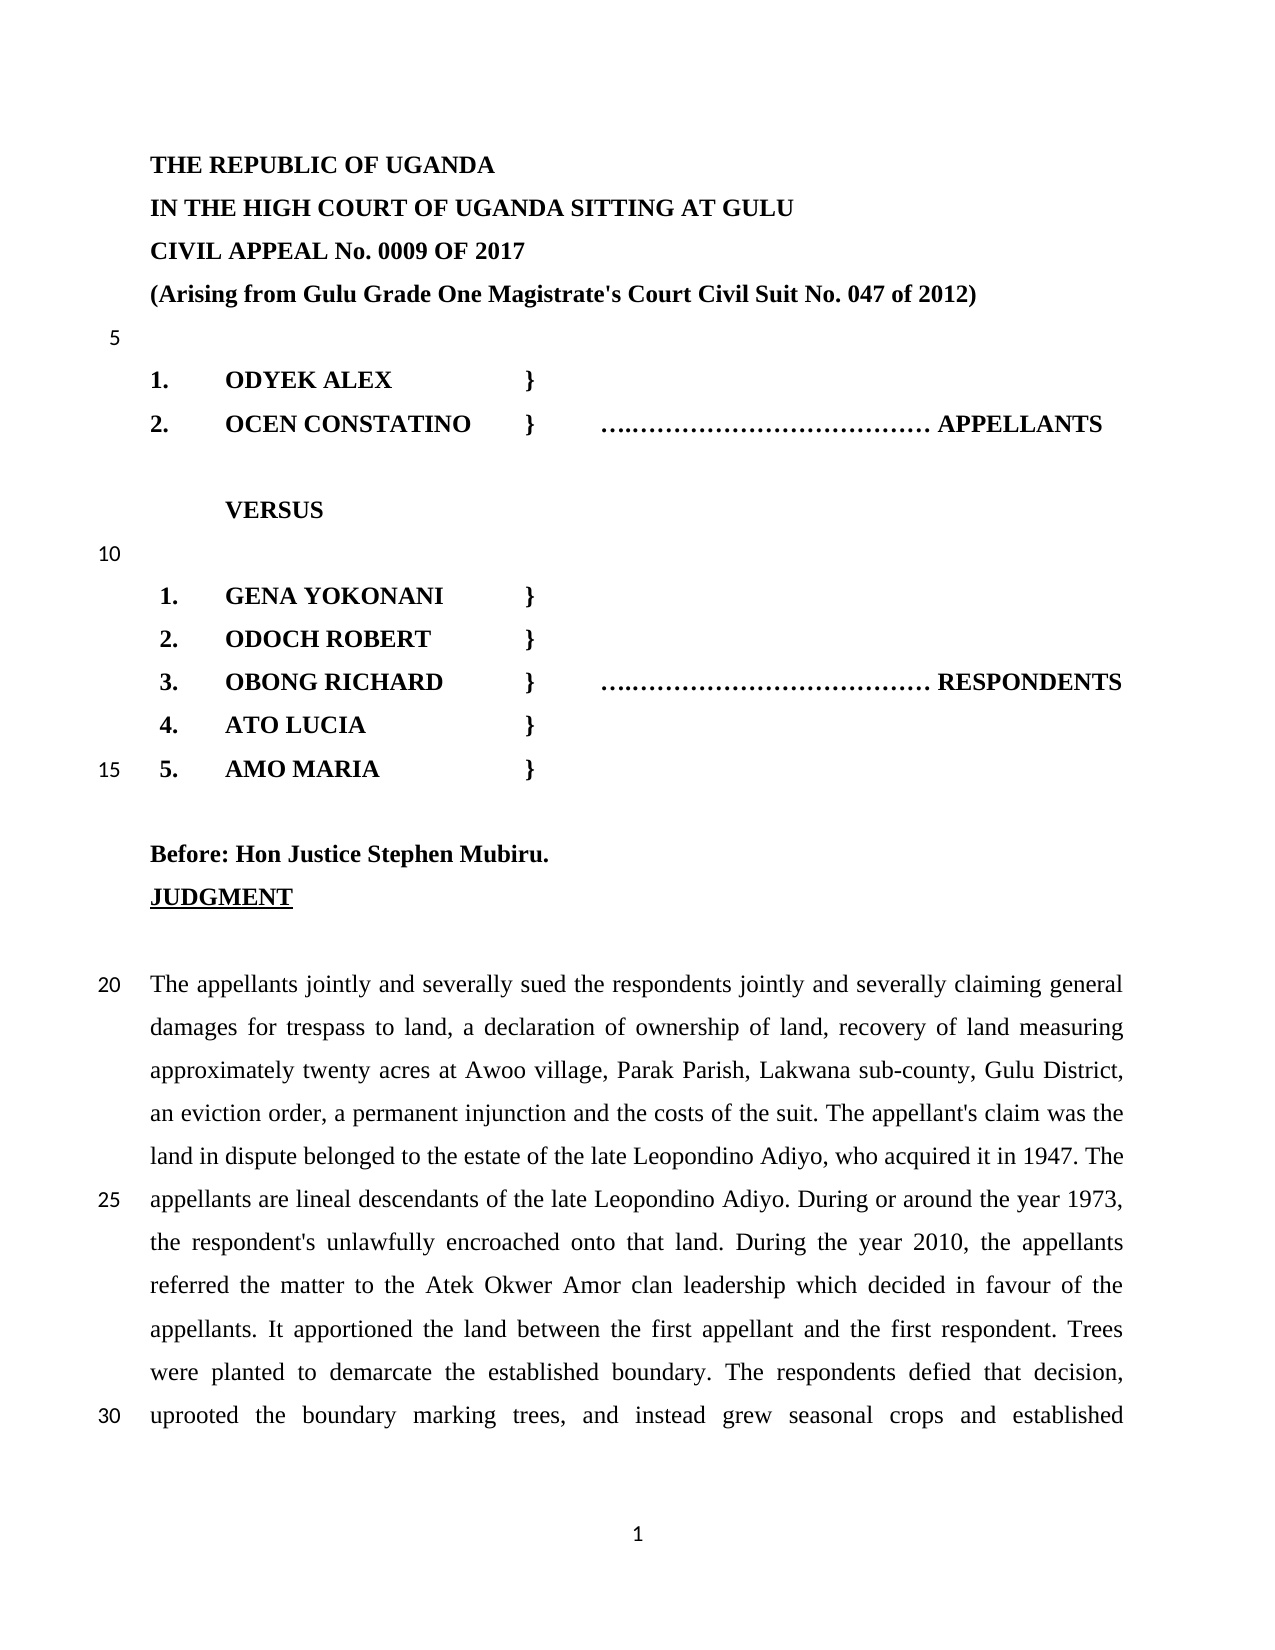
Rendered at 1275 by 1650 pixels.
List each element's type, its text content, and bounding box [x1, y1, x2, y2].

list OBONG RICHARD } ….……………………………… RESPONDENTS [159, 667, 1125, 696]
list GENA YOKONANI } [159, 581, 1125, 610]
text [150, 969, 1125, 1429]
text (Arising from Gulu Grade One Magistrate's Court Civil Suit No. 047 of 2012) [150, 279, 1125, 308]
list AMO MARIA } [159, 754, 1125, 782]
list ATO LUCIA } [159, 711, 1125, 739]
text CIVIL APPEAL No. 0009 OF 2017 [150, 236, 1125, 265]
text Before: Hon Justice Stephen Mubiru. [150, 839, 1125, 868]
list VERSUS [225, 495, 1125, 524]
list OCEN CONSTATINO } ….……………………………… APPELLANTS [150, 409, 1125, 437]
text JUDGMENT [150, 882, 1125, 911]
list ODOCH ROBERT } [159, 624, 1125, 653]
text THE REPUBLIC OF UGANDA [150, 150, 1125, 179]
list ODYEK ALEX } [150, 366, 1125, 394]
text IN THE HIGH COURT OF UGANDA SITTING AT GULU [150, 193, 1125, 222]
